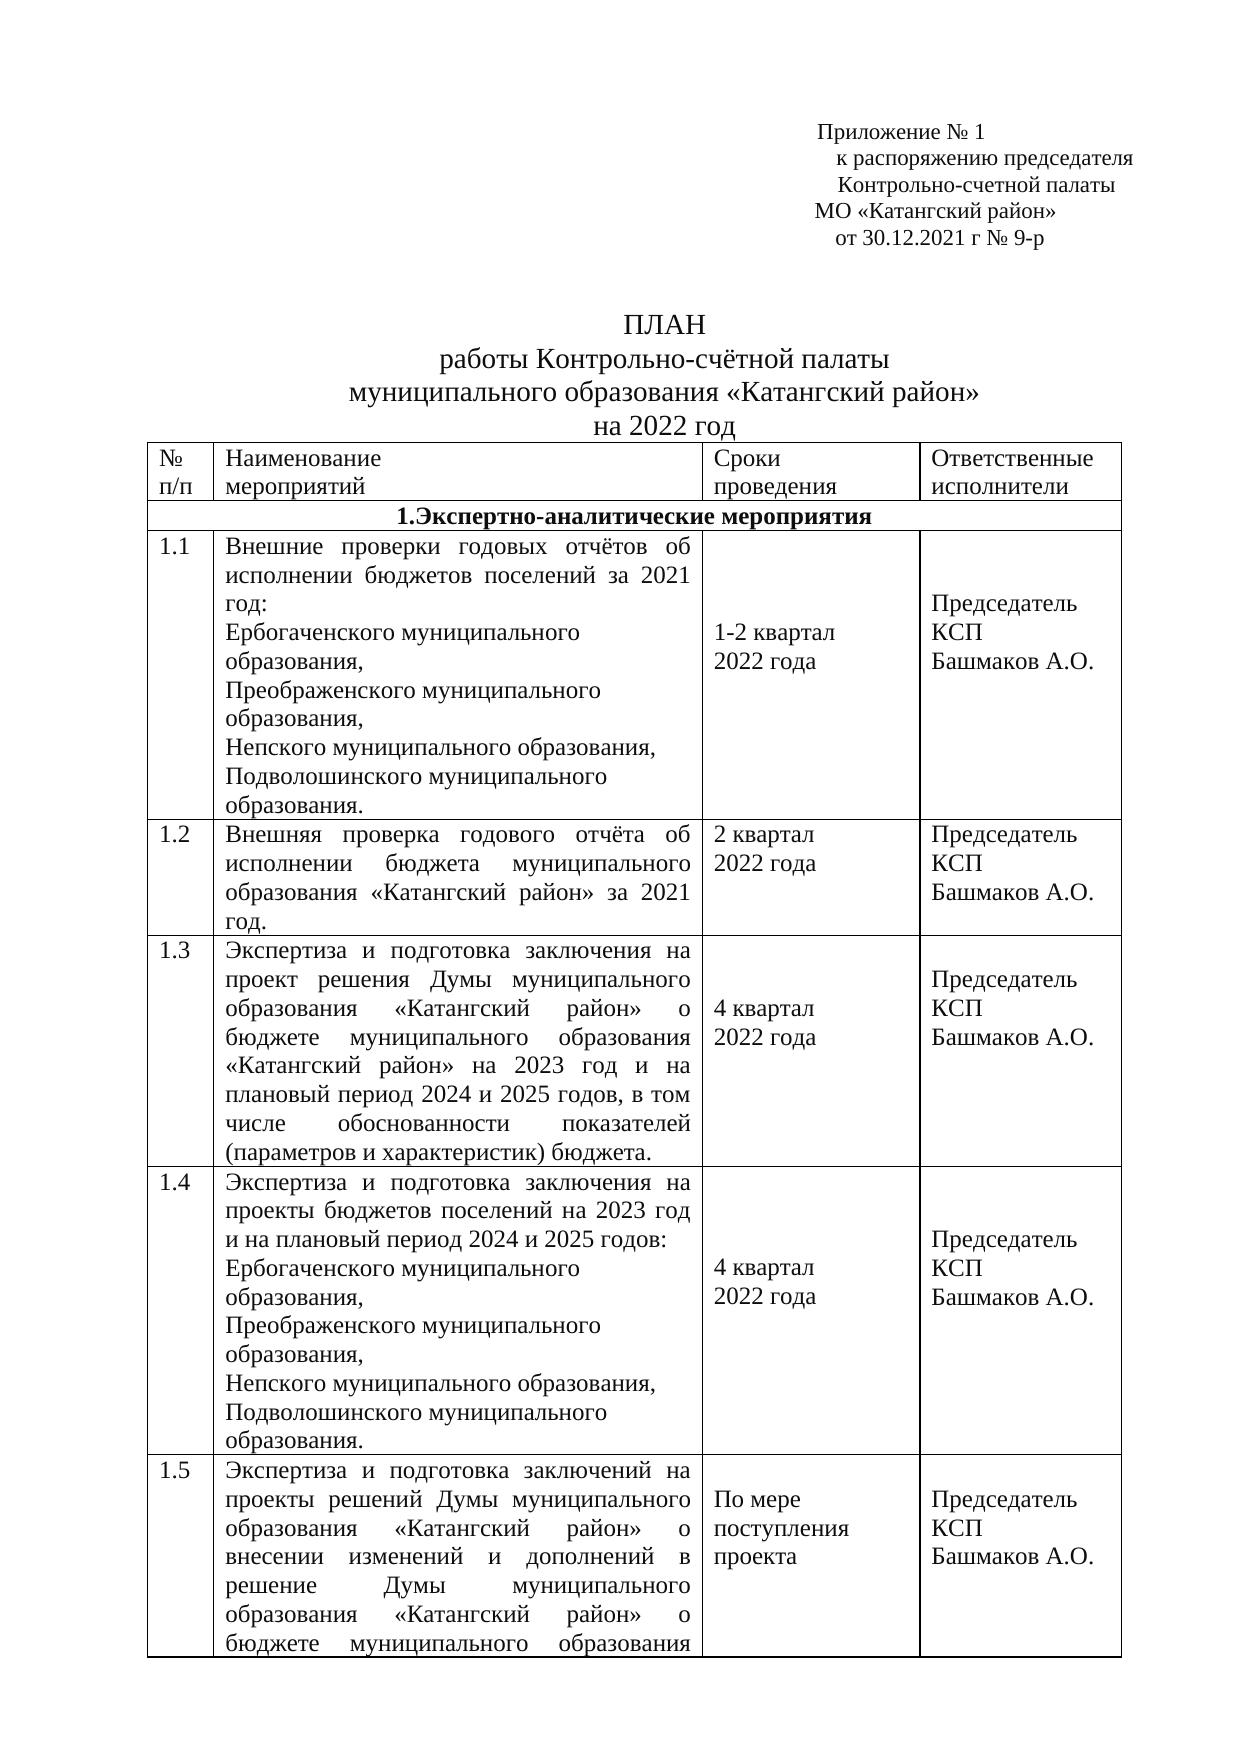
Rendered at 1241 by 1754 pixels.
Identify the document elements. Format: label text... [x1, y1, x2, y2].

table_cell 2 квартал 2022 года [703, 820, 919, 934]
table_cell 1.4 [148, 1167, 213, 1454]
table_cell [703, 1455, 919, 1656]
table_cell Председатель КСП Башмаков А.О. [921, 820, 1121, 934]
text к распоряжению председателя [177, 144, 1152, 171]
table_cell 1.5 [148, 1455, 213, 1656]
table_cell 1.Экспертно-аналитические мероприятия [148, 501, 1121, 530]
table_cell Внешние проверки годовых отчётов об исполнении бюджетов поселений за 2021 год: Ербогаченского муниципального образования, Преображенского муниципального образования, Непского муниципального образования, Подволошинского муниципального образования. [214, 531, 702, 818]
table_header Ответственные исполнители [921, 443, 1121, 500]
table_header Наименование мероприятий [214, 443, 702, 500]
table_cell 4 квартал 2022 года [703, 936, 919, 1166]
text от 30.12.2021 г № 9-р [177, 223, 1152, 250]
table_header № п/п [148, 443, 213, 500]
text Приложение № 1 [177, 118, 1152, 144]
text на 2022 год [177, 408, 1152, 442]
table_cell 1.2 [148, 820, 213, 934]
table_cell 1-2 квартал 2022 года [703, 531, 919, 818]
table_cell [214, 1455, 702, 1656]
table_cell Экспертиза и подготовка заключения на проект решения Думы муниципального образования «Катангский район» о бюджете муниципального образования «Катангский район» на 2023 год и на плановый период 2024 и 2025 годов, в том числе обоснованности показателей (параметров и характеристик) бюджета. [214, 936, 702, 1166]
text муниципального образования «Катангский район» [177, 374, 1152, 408]
text Контрольно-счетной палаты [177, 171, 1152, 197]
table_cell 1.3 [148, 936, 213, 1166]
text работы Контрольно-счётной палаты [177, 341, 1152, 374]
table_cell Председатель КСП Башмаков А.О. [921, 531, 1121, 818]
table_cell Экспертиза и подготовка заключения на проекты бюджетов поселений на 2023 год и на плановый период 2024 и 2025 годов: Ербогаченского муниципального образования, Преображенского муниципального образования, Непского муниципального образования, Подволошинского муниципального образования. [214, 1167, 702, 1454]
table_cell 1.1 [148, 531, 213, 818]
text МО «Катангский район» [177, 197, 1152, 223]
table_cell Председатель КСП Башмаков А.О. [921, 936, 1121, 1166]
table_cell Внешняя проверка годового отчёта об исполнении бюджета муниципального образования «Катангский район» за 2021 год. [214, 820, 702, 934]
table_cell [921, 1455, 1121, 1656]
table_cell 4 квартал 2022 года [703, 1167, 919, 1454]
text ПЛАН [177, 307, 1152, 341]
table_cell Председатель КСП Башмаков А.О. [921, 1167, 1121, 1454]
table_header Сроки проведения [703, 443, 919, 500]
